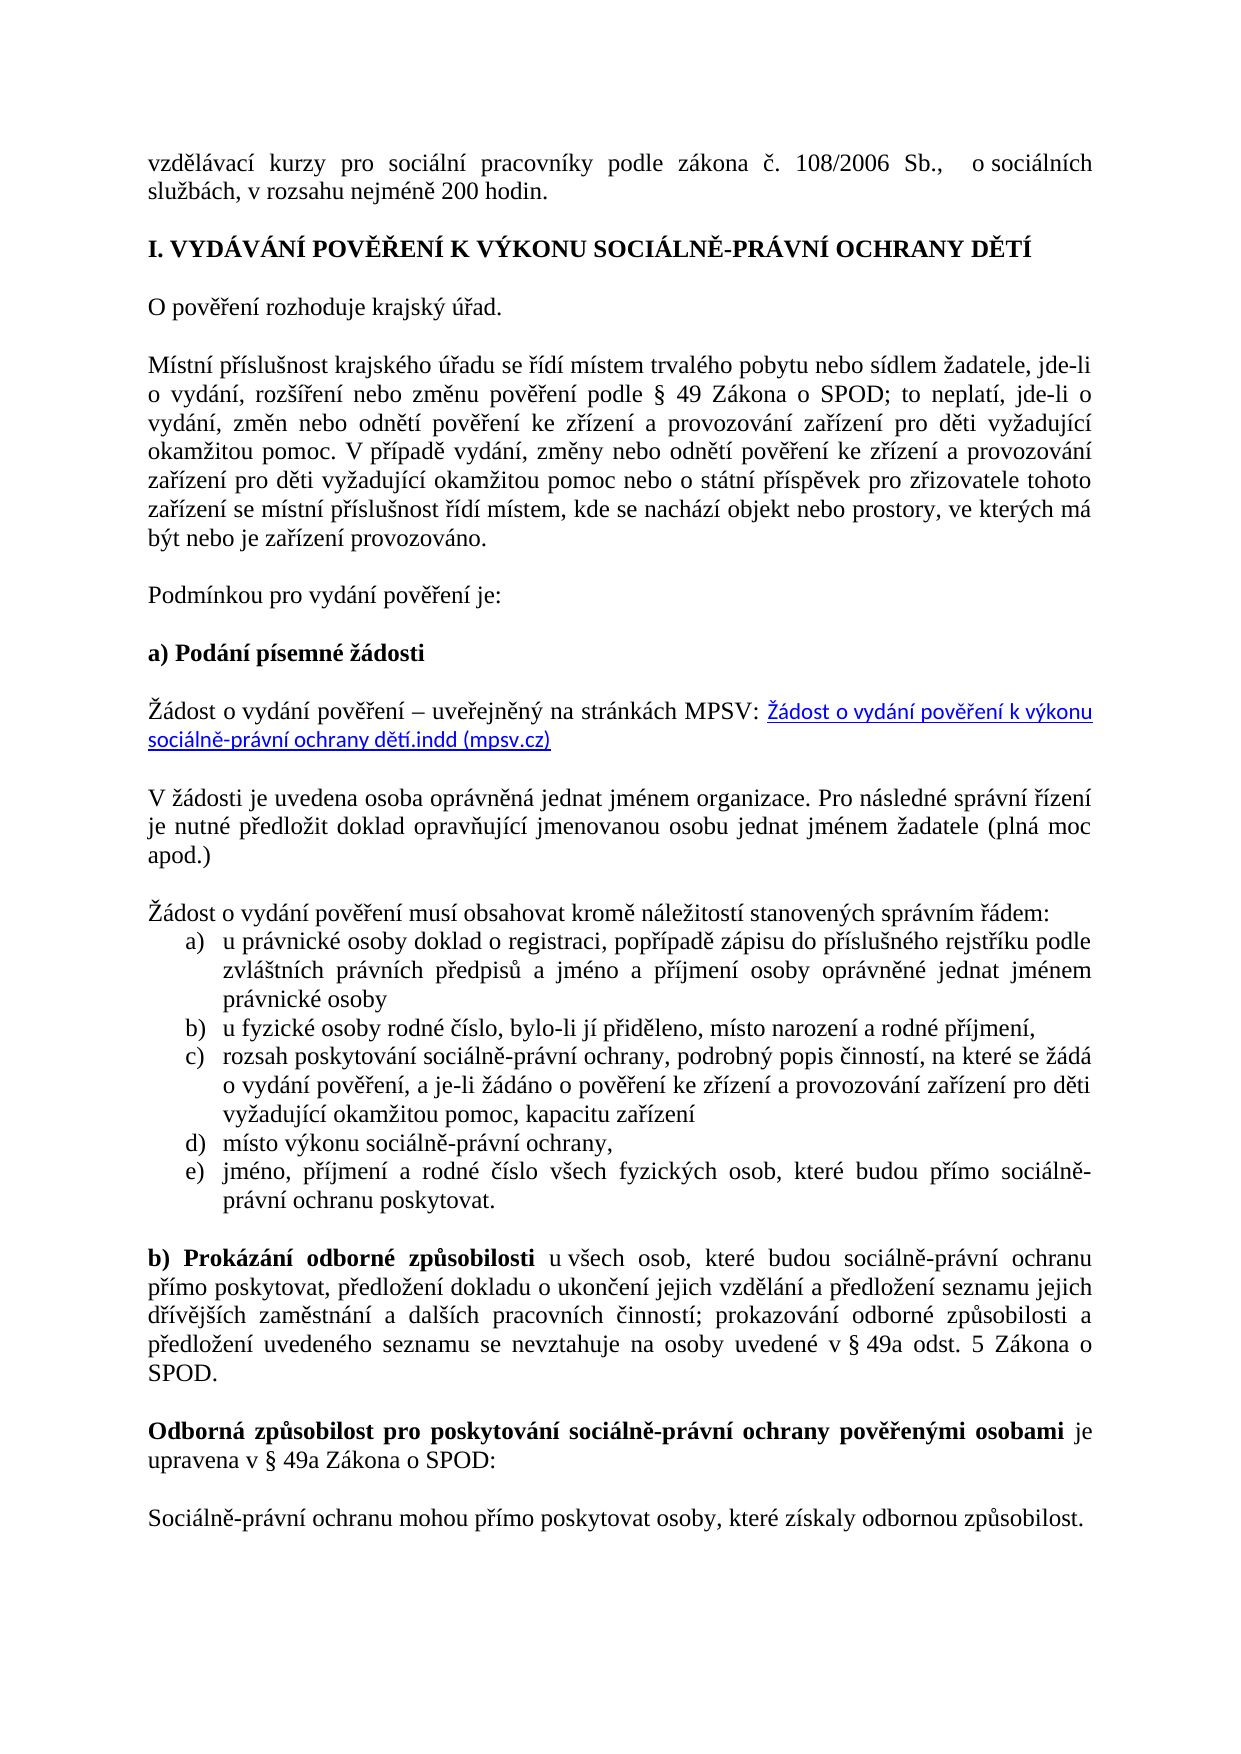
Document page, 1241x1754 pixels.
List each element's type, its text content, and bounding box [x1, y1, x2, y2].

list rozsah poskytování sociálně-právní ochrany, podrobný popis činností, na které se žádá o vydání pověření, a je-li žádáno o pověření ke zřízení a provozování zařízení pro děti vyžadující okamžitou pomoc, kapacitu zařízení [185, 1041, 1093, 1128]
list u právnické osoby doklad o registraci, popřípadě zápisu do příslušného rejstříku podle zvláštních právních předpisů a jméno a příjmení osoby oprávněné jednat jménem právnické osoby [185, 926, 1093, 1013]
text V žádosti je uvedena osoba oprávněná jednat jménem organizace. Pro následné správní řízení je nutné předložit doklad opravňující jmenovanou osobu jednat jménem žadatele (plná moc apod.) [148, 783, 1093, 869]
text Odborná způsobilost pro poskytování sociálně-právní ochrany pověřenými osobami je upravena v § 49a Zákona o SPOD: [148, 1416, 1093, 1473]
text b) Prokázání odborné způsobilosti u všech osob, které budou sociálně-právní ochranu přímo poskytovat, předložení dokladu o ukončení jejich vzdělání a předložení seznamu jejich dřívějších zaměstnání a dalších pracovních činností; prokazování odborné způsobilosti a předložení uvedeného seznamu se nevztahuje na osoby uvedené v § 49a odst. 5 Zákona o SPOD. [148, 1243, 1093, 1387]
list u fyzické osoby rodné číslo, bylo-li jí přiděleno, místo narození a rodné příjmení, [185, 1013, 1093, 1041]
list jméno, příjmení a rodné číslo všech fyzických osob, které budou přímo sociálně-právní ochranu poskytovat. [185, 1156, 1093, 1214]
text a) Podání písemné žádosti [148, 638, 1093, 667]
text I. VYDÁVÁNÍ POVĚŘENÍ K VÝKONU SOCIÁLNĚ-PRÁVNÍ OCHRANY DĚTÍ [148, 234, 1093, 263]
text Žádost o vydání pověření – uveřejněný na stránkách MPSV: Žádost o vydání pověření k výkonu sociálně-právní ochrany dětí.indd (mpsv.cz) [148, 696, 1093, 753]
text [148, 148, 1093, 205]
text Podmínkou pro vydání pověření je: [148, 581, 1093, 609]
text Sociálně-právní ochranu mohou přímo poskytovat osoby, které získaly odbornou způsobilost. [148, 1503, 1093, 1531]
text O pověření rozhoduje krajský úřad. [148, 292, 1093, 321]
list místo výkonu sociálně-právní ochrany, [185, 1128, 1093, 1156]
text Místní příslušnost krajského úřadu se řídí místem trvalého pobytu nebo sídlem žadatele, jde-li o vydání, rozšíření nebo změnu pověření podle § 49 Zákona o SPOD; to neplatí, jde-li o vydání, změn nebo odnětí pověření ke zřízení a provozování zařízení pro děti vyžadující okamžitou pomoc. V případě vydání, změny nebo odnětí pověření ke zřízení a provozování zařízení pro děti vyžadující okamžitou pomoc nebo o státní příspěvek pro zřizovatele tohoto zařízení se místní příslušnost řídí místem, kde se nachází objekt nebo prostory, ve kterých má být nebo je zařízení provozováno. [148, 350, 1093, 551]
text Žádost o vydání pověření musí obsahovat kromě náležitostí stanovených správním řádem: [148, 898, 1093, 926]
